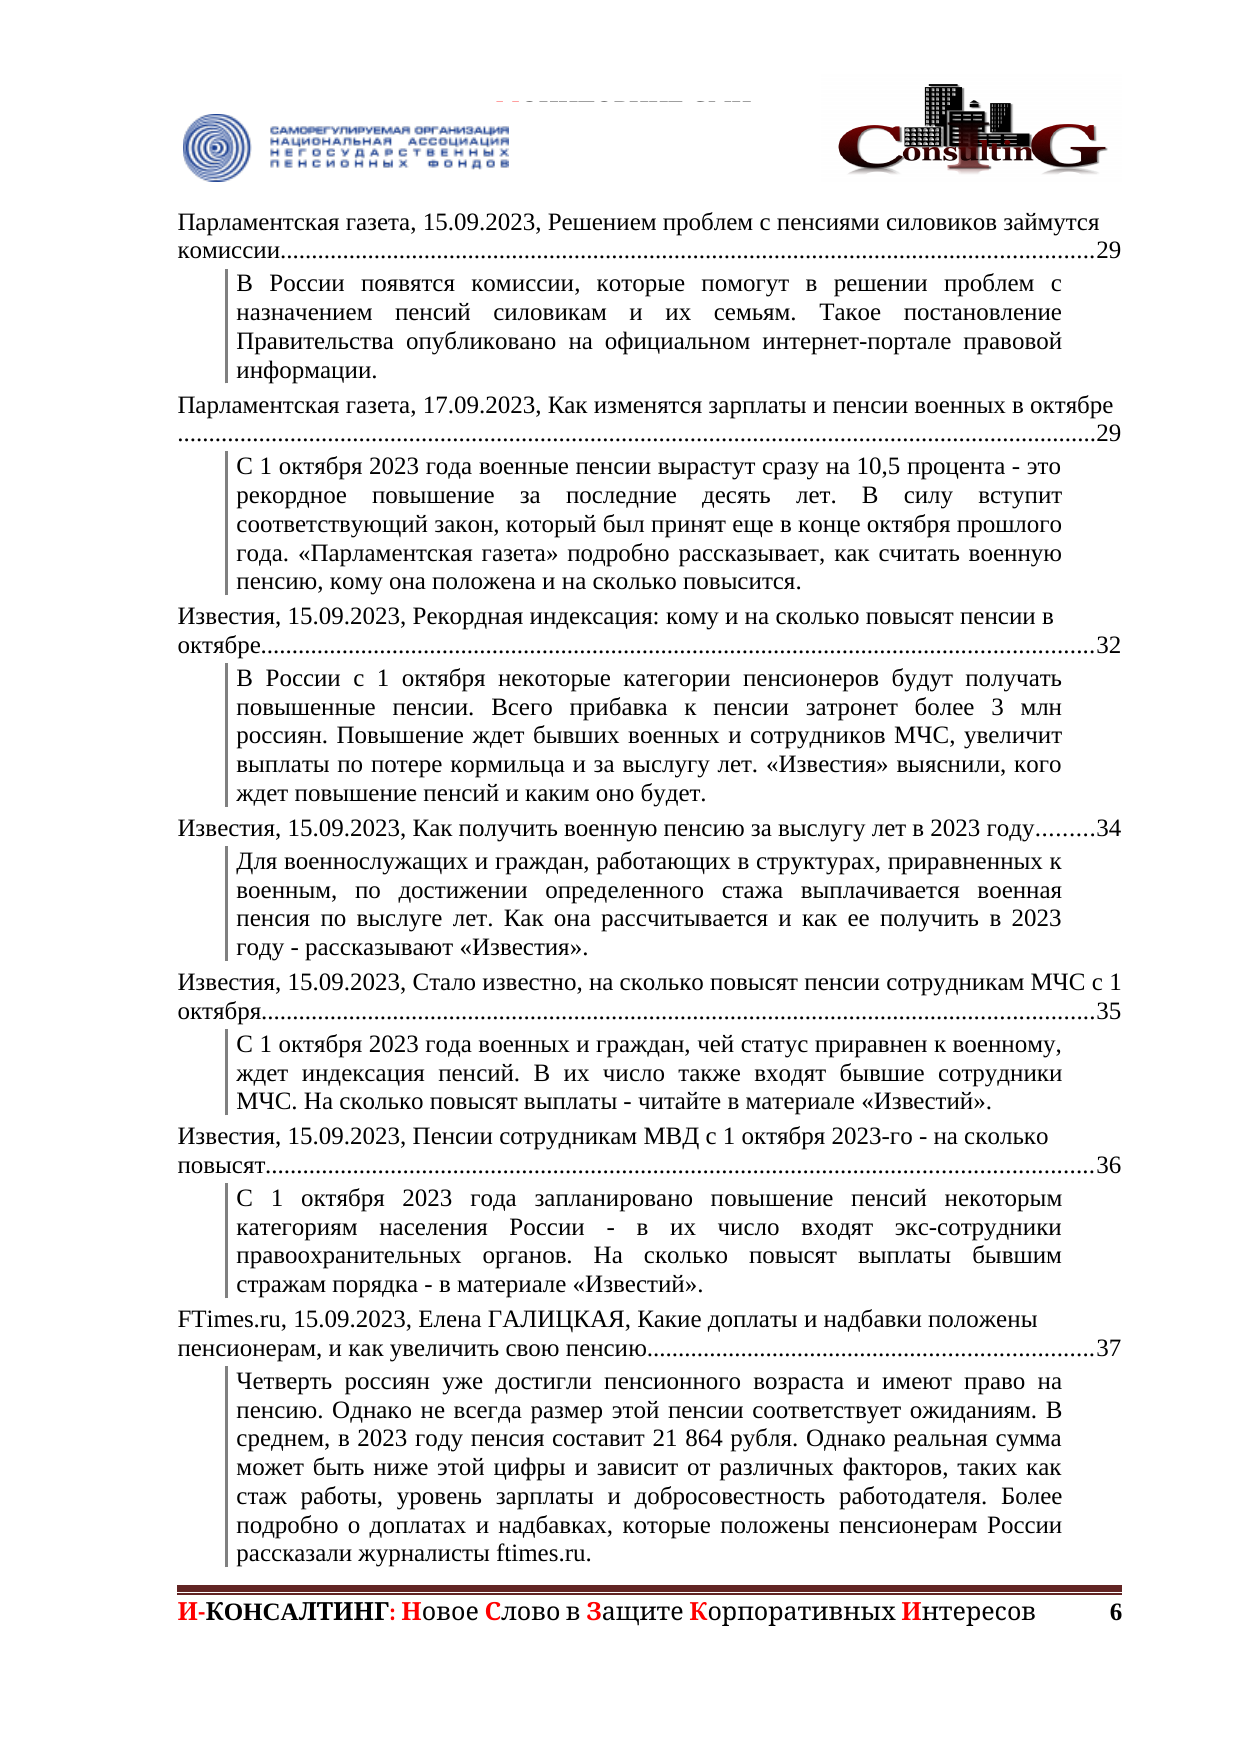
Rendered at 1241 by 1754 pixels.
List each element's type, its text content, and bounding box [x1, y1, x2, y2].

text Для военнослужащих и граждан, работающих в структурах, приравненных к военным, по достижении определенного стажа выплачивается военная пенсия по выслуге лет. Как она рассчитывается и как ее получить в 2023 году - рассказывают «Известия». 34 [228, 846, 1063, 961]
text Известия, 15.09.2023, Рекордная индексация: кому и на сколько повысят пенсии в октябре 32 [177, 601, 1122, 659]
text С 1 октября 2023 года военных и граждан, чей статус приравнен к военному, ждет индексация пенсий. В их число также входят бывшие сотрудники МЧС. На сколько повысят выплаты - читайте в материале «Известий». 35 [228, 1029, 1063, 1115]
text Известия, 15.09.2023, Стало известно, на сколько повысят пенсии сотрудникам МЧС с 1 октября 35 [177, 967, 1122, 1025]
text Парламентская газета, 15.09.2023, Решением проблем с пенсиями силовиков займутся комиссии 29 [177, 207, 1122, 264]
picture [183, 114, 509, 182]
text FTimes.ru, 15.09.2023, Елена ГАЛИЦКАЯ, Какие доплаты и надбавки положены пенсионерам, и как увеличить свою пенсию 37 [177, 1304, 1122, 1362]
text С 1 октября 2023 года запланировано повышение пенсий некоторым категориям населения России - в их число входят экс-сотрудники правоохранительных органов. На сколько повысят выплаты бывшим стражам порядка - в материале «Известий». 36 [228, 1183, 1063, 1298]
text Известия, 15.09.2023, Как получить военную пенсию за выслугу лет в 2023 году 34 [177, 813, 1122, 842]
text Парламентская газета, 17.09.2023, Как изменятся зарплаты и пенсии военных в октябре 29 [177, 390, 1122, 447]
text В России с 1 октября некоторые категории пенсионеров будут получать повышенные пенсии. Всего прибавка к пенсии затронет более 3 млн россиян. Повышение ждет бывших военных и сотрудников МЧС, увеличит выплаты по потере кормильца и за выслугу лет. «Известия» выяснили, кого ждет повышение пенсий и каким оно будет. 32 [228, 663, 1063, 807]
text Известия, 15.09.2023, Пенсии сотрудникам МВД с 1 октября 2023-го - на сколько повысят 36 [177, 1121, 1122, 1179]
text С 1 октября 2023 года военные пенсии вырастут сразу на 10,5 процента - это рекордное повышение за последние десять лет. В силу вступит соответствующий закон, который был принят еще в конце октября прошлого года. «Парламентская газета» подробно рассказывает, как считать военную пенсию, кому она положена и на сколько повысится. 29 [228, 451, 1063, 595]
picture [821, 73, 1122, 182]
text Четверть россиян уже достигли пенсионного возраста и имеют право на пенсию. Однако не всегда размер этой пенсии соответствует ожиданиям. В среднем, в 2023 году пенсия составит 21 864 рубля. Однако реальная сумма может быть ниже этой цифры и зависит от различных факторов, таких как стаж работы, уровень зарплаты и добросовестность работодателя. Более подробно о доплатах и надбавках, которые положены пенсионерам России рассказали журналисты ftimes.ru. 37 [228, 1366, 1063, 1567]
text В России появятся комиссии, которые помогут в решении проблем с назначением пенсий силовикам и их семьям. Такое постановление Правительства опубликовано на официальном интернет-портале правовой информации. 29 [225, 268, 1063, 383]
